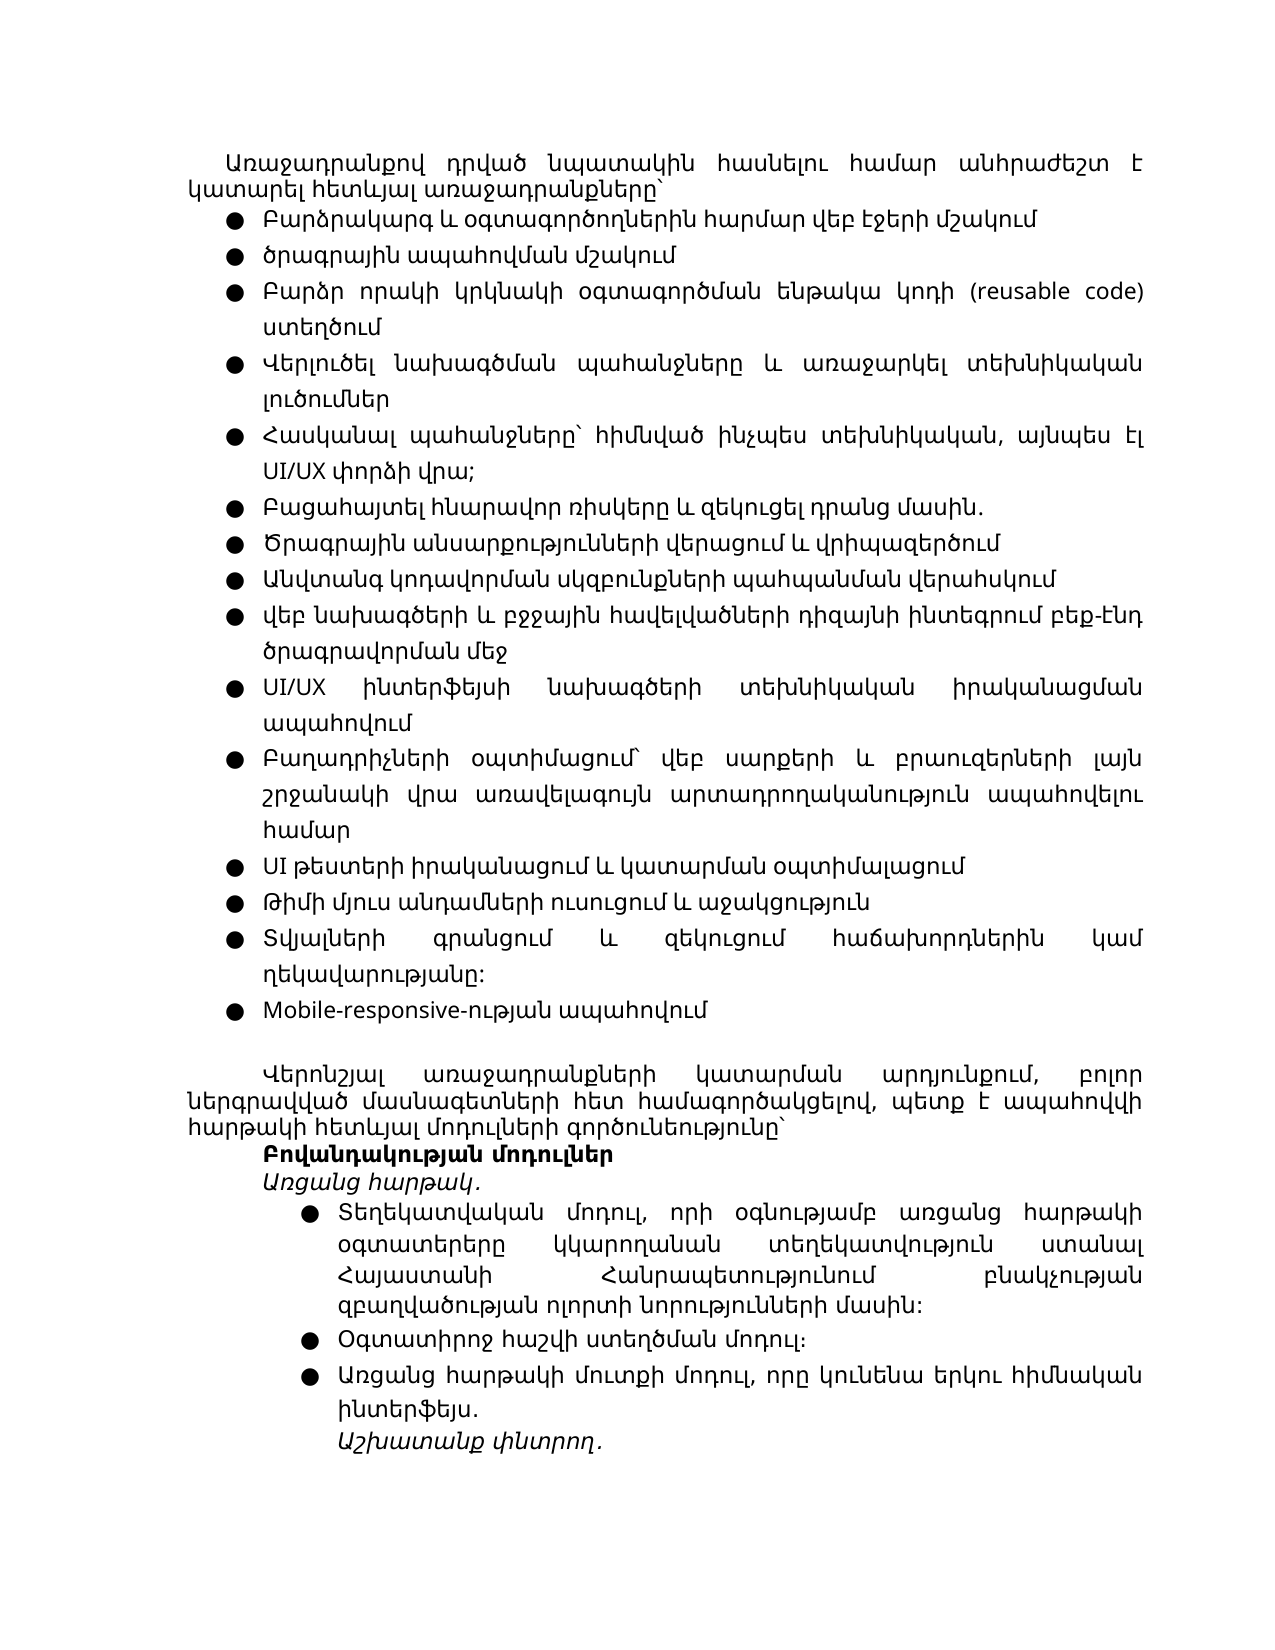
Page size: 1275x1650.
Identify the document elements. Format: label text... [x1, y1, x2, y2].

list UI թեստերի իրականացում և կատարման օպտիմալացում [225, 850, 1144, 881]
text Առաջադրանքով դրված նպատակին հասնելու համար անհրաժեշտ է կատարել հետևյալ առաջադրանքները՝ [187, 150, 1144, 203]
list Թիմի մյուս անդամների ուսուցում և աջակցություն [225, 886, 1144, 917]
text Աշխատանք փնտրող․ [262, 1427, 1144, 1455]
list Ծրագրային անսարքությունների վերացում և վրիպազերծում [225, 527, 1144, 558]
list Վերլուծել նախագծման պահանջները և առաջարկել տեխնիկական լուծումներ [225, 347, 1144, 414]
list Mobile-responsive-ության ապահովում [225, 994, 1144, 1025]
list Բարձր որակի կրկնակի օգտագործման ենթակա կոդի (reusable code) ստեղծում [225, 275, 1144, 342]
list Տվյալների գրանցում և զեկուցում հաճախորդներին կամ ղեկավարությանը: [225, 922, 1144, 989]
list ծրագրային ապահովման մշակում [225, 239, 1144, 271]
list Օգտատիրոջ հաշվի ստեղծման մոդուլ։ [300, 1323, 1144, 1354]
list վեբ նախագծերի և բջջային հավելվածների դիզայնի ինտեգրում բեք-էնդ ծրագրավորման մեջ [225, 599, 1144, 666]
text Առցանց հարթակ․ [187, 1168, 1144, 1196]
list Բարձրակարգ և օգտագործողներին հարմար վեբ էջերի մշակում [225, 203, 1144, 234]
list Հասկանալ պահանջները՝ հիմնված ինչպես տեխնիկական, այնպես էլ UI/UX փորձի վրա; [225, 419, 1144, 486]
list Առցանց հարթակի մուտքի մոդուլ, որը կունենա երկու հիմնական ինտերֆեյս․ [300, 1359, 1144, 1422]
list Անվտանգ կոդավորման սկզբունքների պահպանման վերահսկում [225, 563, 1144, 594]
list Տեղեկատվական մոդուլ, որի օգնությամբ առցանց հարթակի օգտատերերը կկարողանան տեղեկատվություն ստանալ Հայաստանի Հանրապետությունում բնակչության զբաղվածության ոլորտի նորությունների մասին: [300, 1196, 1144, 1319]
list Բացահայտել հնարավոր ռիսկերը և զեկուցել դրանց մասին. [225, 491, 1144, 522]
text Բովանդակության մոդուլներ [187, 1141, 1144, 1168]
list UI/UX ինտերֆեյսի նախագծերի տեխնիկական իրականացման ապահովում [225, 671, 1144, 738]
text Վերոնշյալ առաջադրանքների կատարման արդյունքում, բոլոր ներգրավված մասնագետների հետ համագործակցելով, պետք է ապահովվի հարթակի հետևյալ մոդուլների գործունեությունը՝ [187, 1061, 1144, 1141]
list Բաղադրիչների օպտիմացում՝ վեբ սարքերի և բրաուզերների լայն շրջանակի վրա առավելագույն արտադրողականություն ապահովելու համար [225, 742, 1144, 846]
